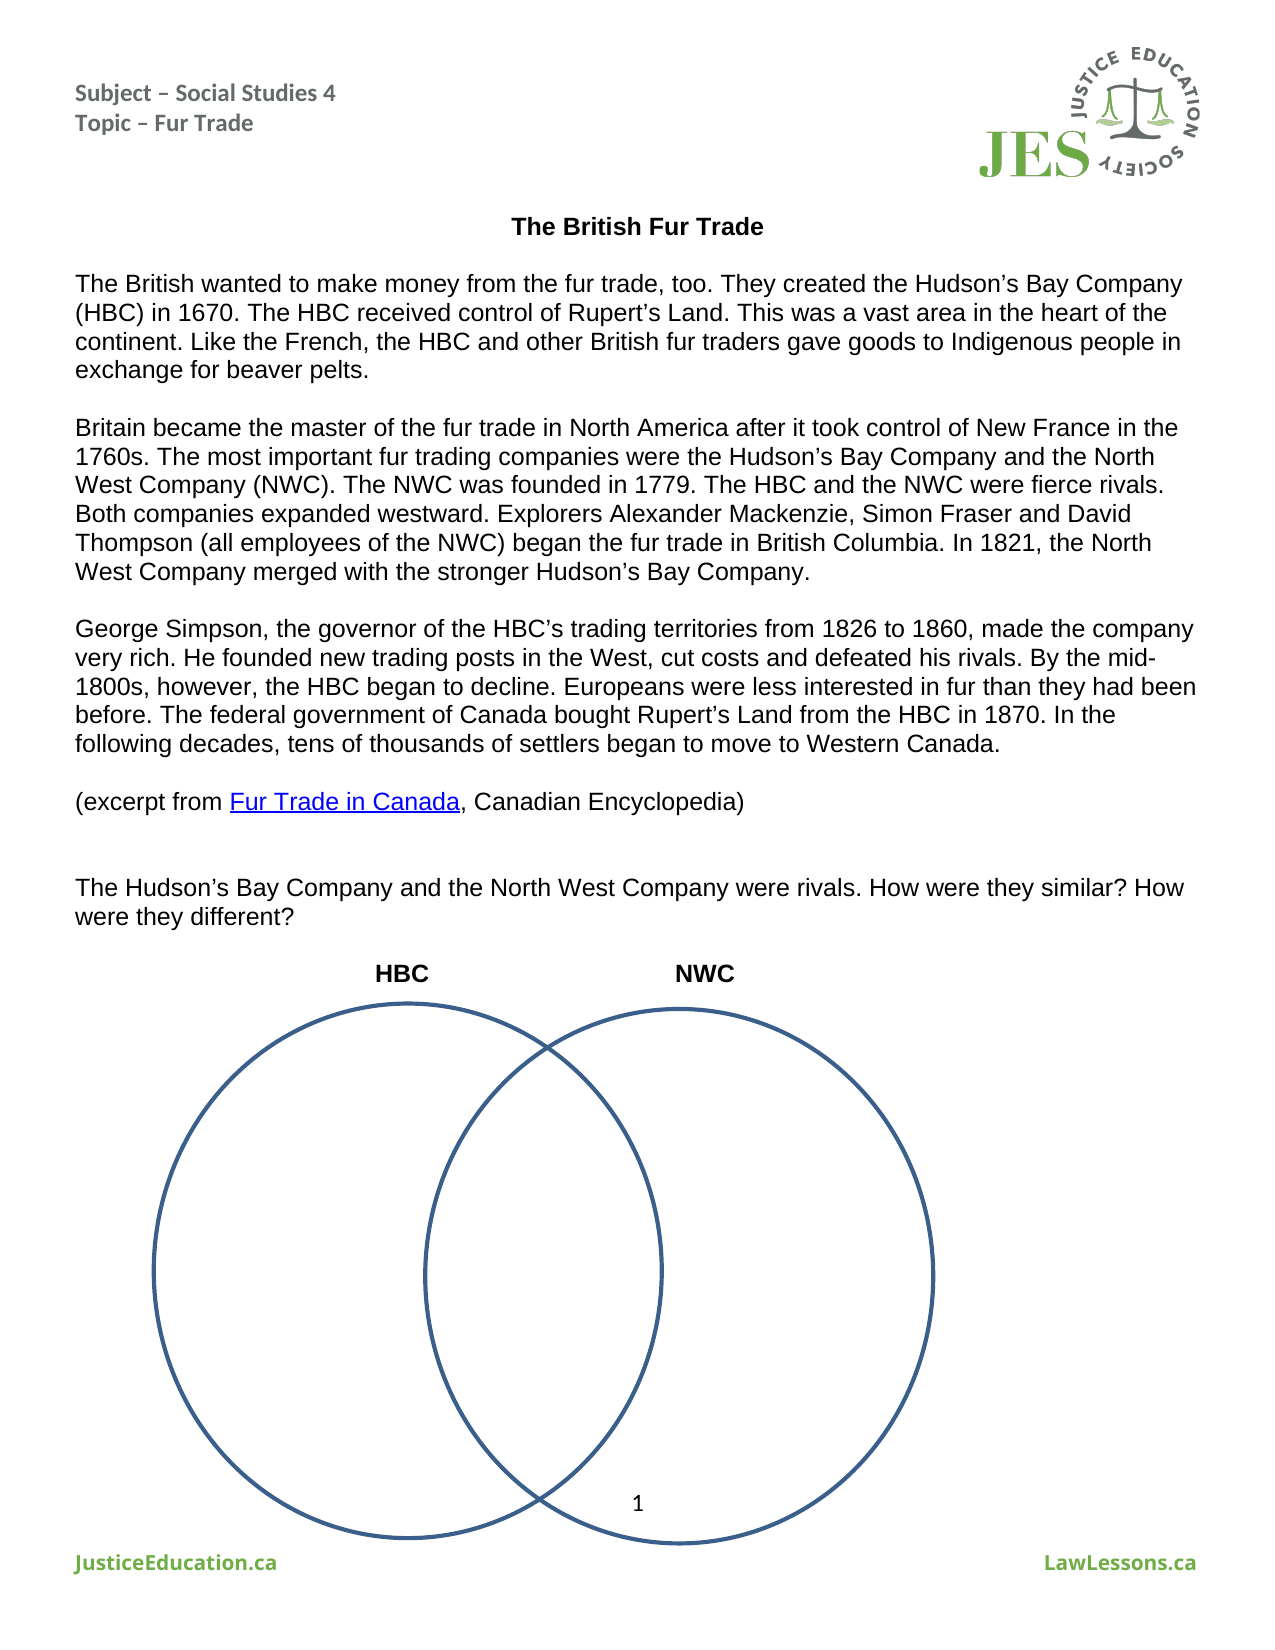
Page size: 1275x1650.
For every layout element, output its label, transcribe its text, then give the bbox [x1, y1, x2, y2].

text George Simpson, the governor of the HBC’s trading territories from 1826 to 1860, made the company very rich. He founded new trading posts in the West, cut costs and defeated his rivals. By the mid-1800s, however, the HBC began to decline. Europeans were less interested in fur than they had been before. The federal government of Canada bought Rupert’s Land from the HBC in 1870. In the following decades, tens of thousands of settlers began to move to Western Canada. [75, 614, 1200, 758]
text (excerpt from Fur Trade in Canada, Canadian Encyclopedia) [75, 786, 1200, 815]
text The British wanted to make money from the fur trade, too. They created the Hudson’s Bay Company (HBC) in 1670. The HBC received control of Rupert’s Land. This was a vast area in the heart of the continent. Like the French, the HBC and other British fur traders gave goods to Indigenous people in exchange for beaver pelts. [75, 269, 1200, 384]
text The British Fur Trade [75, 211, 1200, 240]
text The Hudson’s Bay Company and the North West Company were rivals. How were they similar? How were they different? [75, 873, 1200, 930]
text Britain became the master of the fur trade in North America after it took control of New France in the 1760s. The most important fur trading companies were the Hudson’s Bay Company and the North West Company (NWC). The NWC was founded in 1779. The HBC and the NWC were fierce rivals. Both companies expanded westward. Explorers Alexander Mackenzie, Simon Fraser and David Thompson (all employees of the NWC) began the fur trade in British Columbia. In 1821, the North West Company merged with the stronger Hudson’s Bay Company. [75, 413, 1200, 585]
text HBC NWC [75, 959, 1200, 988]
picture [979, 47, 1200, 177]
